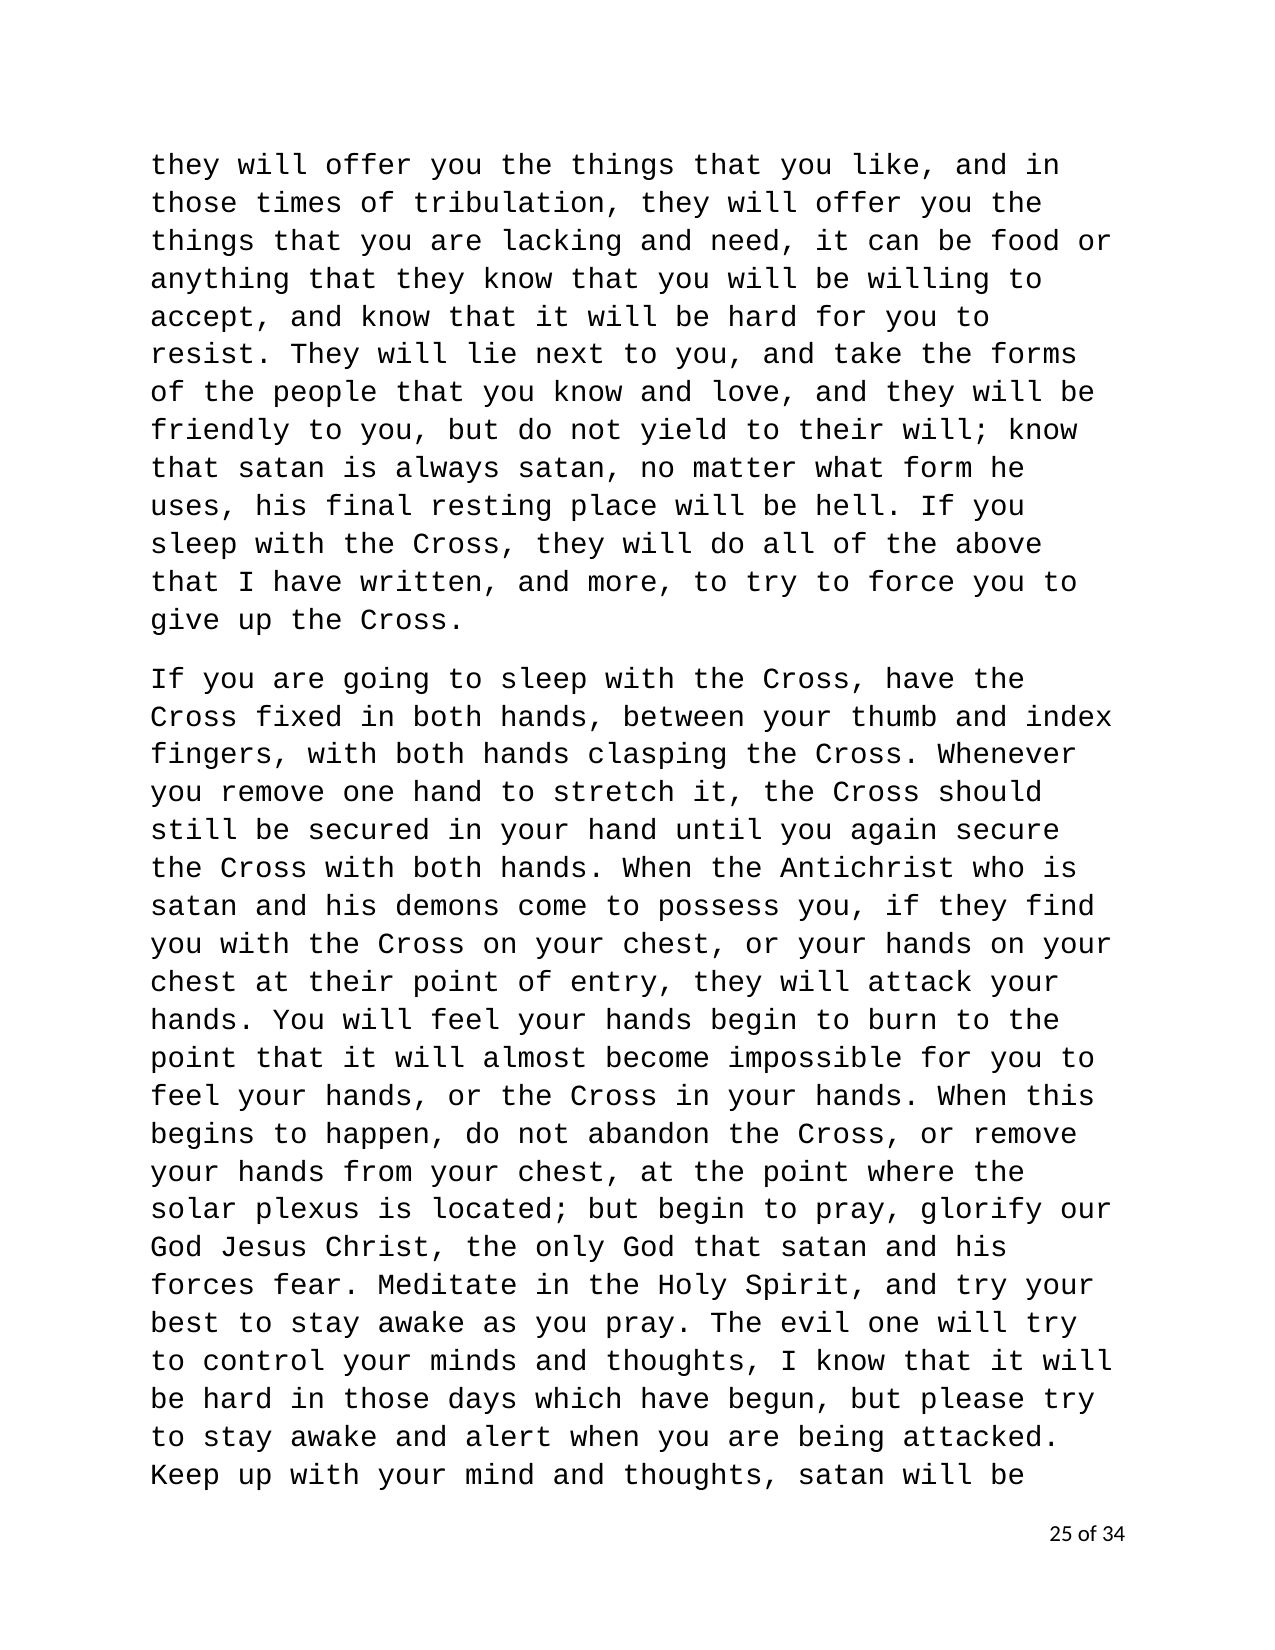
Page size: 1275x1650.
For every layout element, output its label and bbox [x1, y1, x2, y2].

text [150, 150, 1125, 638]
text [150, 664, 1125, 1493]
